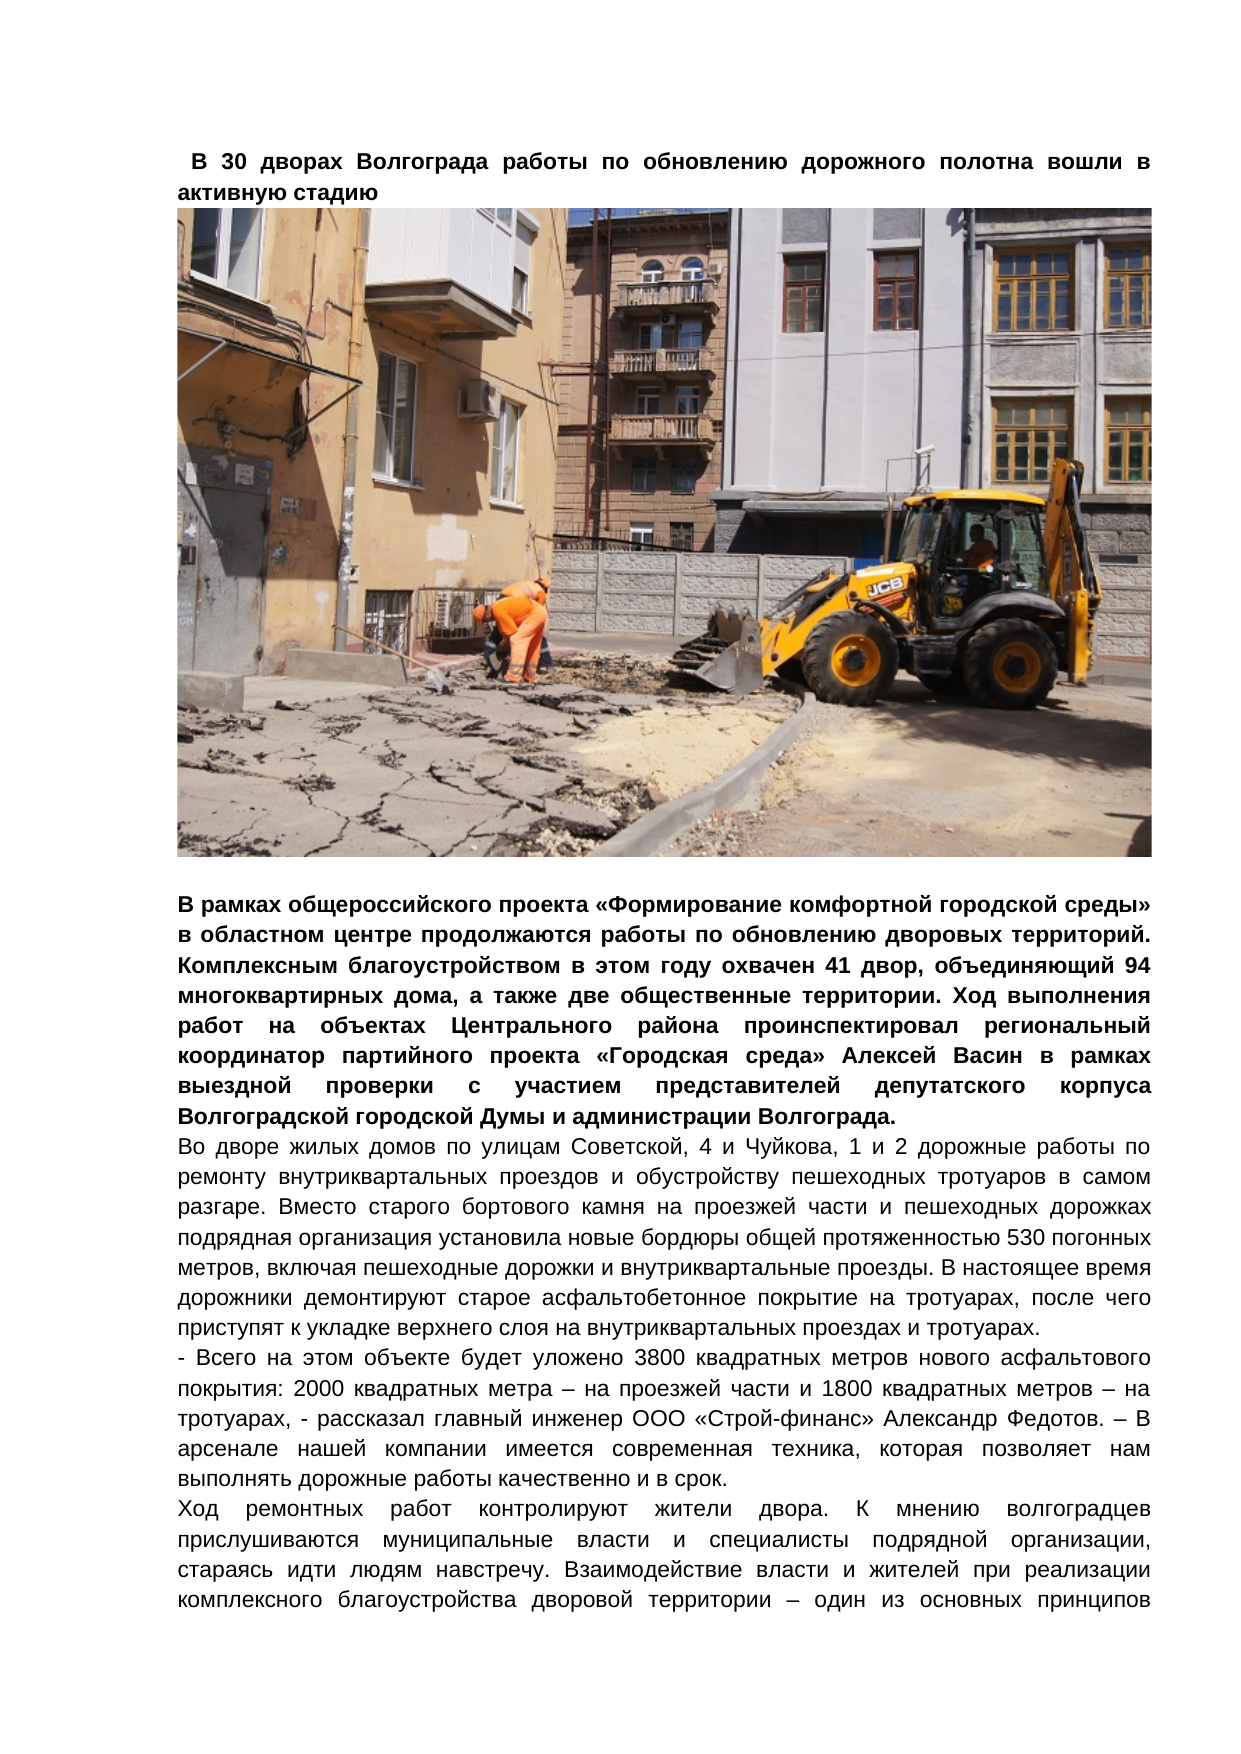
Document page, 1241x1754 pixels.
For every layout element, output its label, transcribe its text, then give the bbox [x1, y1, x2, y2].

text В 30 дворах Волгограда работы по обновлению дорожного полотна вошли в активную стадию [177, 148, 1152, 205]
text В рамках общероссийского проекта «Формирование комфортной городской среды» в областном центре продолжаются работы по обновлению дворовых территорий. Комплексным благоустройством в этом году охвачен 41 двор, объединяющий 94 многоквартирных дома, а также две общественные территории. Ход выполнения работ на объектах Центрального района проинспектировал региональный координатор партийного проекта «Городская среда» Алексей Васин в рамках выездной проверки с участием представителей депутатского корпуса Волгоградской городской Думы и администрации Волгограда. [177, 891, 1152, 1129]
text - Всего на этом объекте будет уложено 3800 квадратных метров нового асфальтового покрытия: 2000 квадратных метра – на проезжей части и 1800 квадратных метров – на тротуарах, - рассказал главный инженер ООО «Строй-финанс» Александр Федотов. – В арсенале нашей компании имеется современная техника, которая позволяет нам выполнять дорожные работы качественно и в срок. [177, 1344, 1152, 1491]
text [177, 1495, 1152, 1612]
picture [177, 208, 1152, 857]
text Во дворе жилых домов по улицам Советской, 4 и Чуйкова, 1 и 2 дорожные работы по ремонту внутриквартальных проездов и обустройству пешеходных тротуаров в самом разгаре. Вместо старого бортового камня на проезжей части и пешеходных дорожках подрядная организация установила новые бордюры общей протяженностью 530 погонных метров, включая пешеходные дорожки и внутриквартальные проезды. В настоящее время дорожники демонтируют старое асфальтобетонное покрытие на тротуарах, после чего приступят к укладке верхнего слоя на внутриквартальных проездах и тротуарах. [177, 1133, 1152, 1340]
